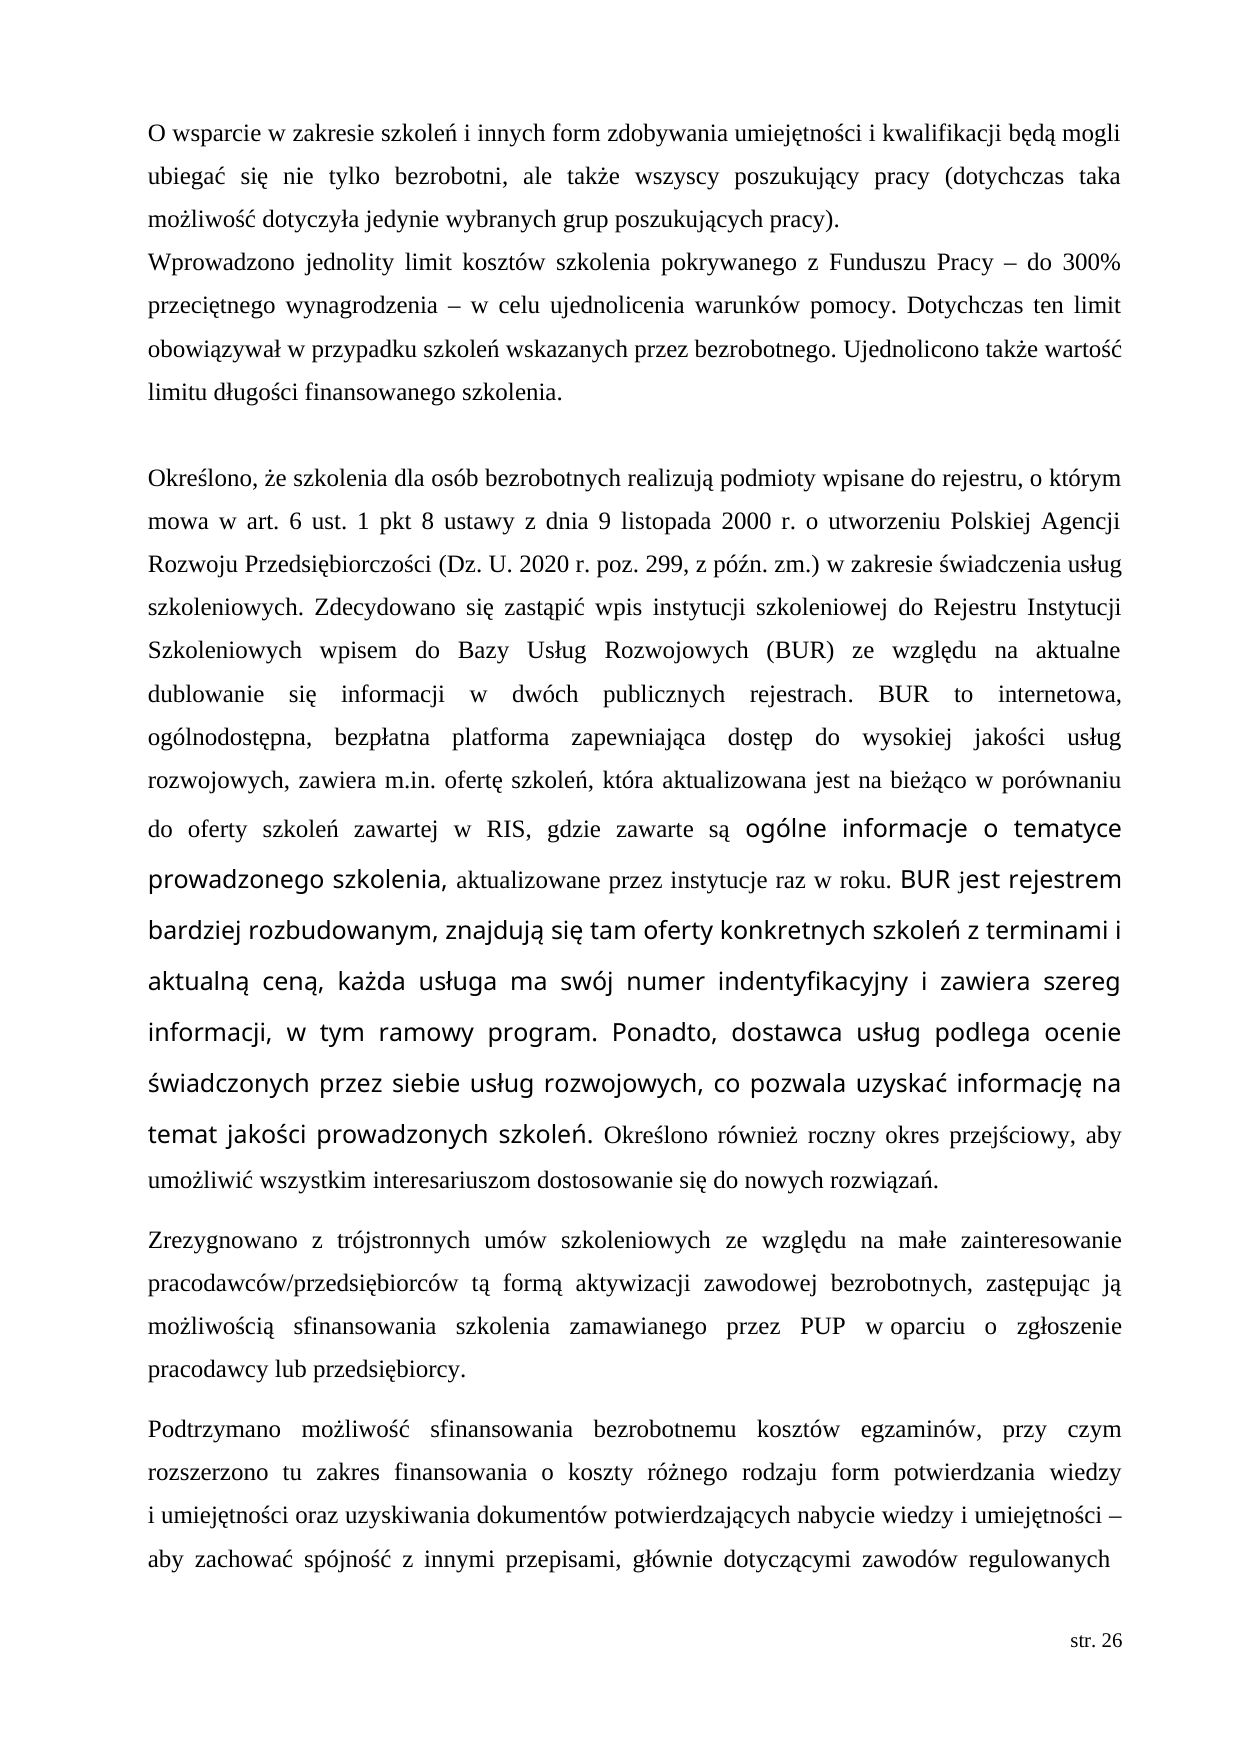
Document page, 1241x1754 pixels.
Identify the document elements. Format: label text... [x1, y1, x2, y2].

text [148, 1414, 1122, 1572]
text Zrezygnowano z trójstronnych umów szkoleniowych ze względu na małe zainteresowanie pracodawców/przedsiębiorców tą formą aktywizacji zawodowej bezrobotnych, zastępując ją możliwością sfinansowania szkolenia zamawianego przez PUP w oparciu o zgłoszenie pracodawcy lub przedsiębiorcy. [148, 1225, 1122, 1383]
text Wprowadzono jednolity limit kosztów szkolenia pokrywanego z Funduszu Pracy – do 300% przeciętnego wynagrodzenia – w celu ujednolicenia warunków pomocy. Dotychczas ten limit obowiązywał w przypadku szkoleń wskazanych przez bezrobotnego. Ujednolicono także wartość limitu długości finansowanego szkolenia. [148, 247, 1122, 406]
text Określono, że szkolenia dla osób bezrobotnych realizują podmioty wpisane do rejestru, o którym mowa w art. 6 ust. 1 pkt 8 ustawy z dnia 9 listopada 2000 r. o utworzeniu Polskiej Agencji Rozwoju Przedsiębiorczości (Dz. U. 2020 r. poz. 299, z późn. zm.) w zakresie świadczenia usług szkoleniowych. Zdecydowano się zastąpić wpis instytucji szkoleniowej do Rejestru Instytucji Szkoleniowych wpisem do Bazy Usług Rozwojowych (BUR) ze względu na aktualne dublowanie się informacji w dwóch publicznych rejestrach. BUR to internetowa, ogólnodostępna, bezpłatna platforma zapewniająca dostęp do wysokiej jakości usług rozwojowych, zawiera m.in. ofertę szkoleń, która aktualizowana jest na bieżąco w porównaniu do oferty szkoleń zawartej w RIS, gdzie zawarte są ogólne informacje o tematyce prowadzonego szkolenia, aktualizowane przez instytucje raz w roku. BUR jest rejestrem bardziej rozbudowanym, znajdują się tam oferty konkretnych szkoleń z terminami i aktualną ceną, każda usługa ma swój numer indentyfikacyjny i zawiera szereg informacji, w tym ramowy program. Ponadto, dostawca usług podlega ocenie świadczonych przez siebie usług rozwojowych, co pozwala uzyskać informację na temat jakości prowadzonych szkoleń. Określono również roczny okres przejściowy, aby umożliwić wszystkim interesariuszom dostosowanie się do nowych rozwiązań. [148, 463, 1122, 1194]
text O wsparcie w zakresie szkoleń i innych form zdobywania umiejętności i kwalifikacji będą mogli ubiegać się nie tylko bezrobotni, ale także wszyscy poszukujący pracy (dotychczas taka możliwość dotyczyła jedynie wybranych grup poszukujących pracy). [148, 118, 1122, 233]
